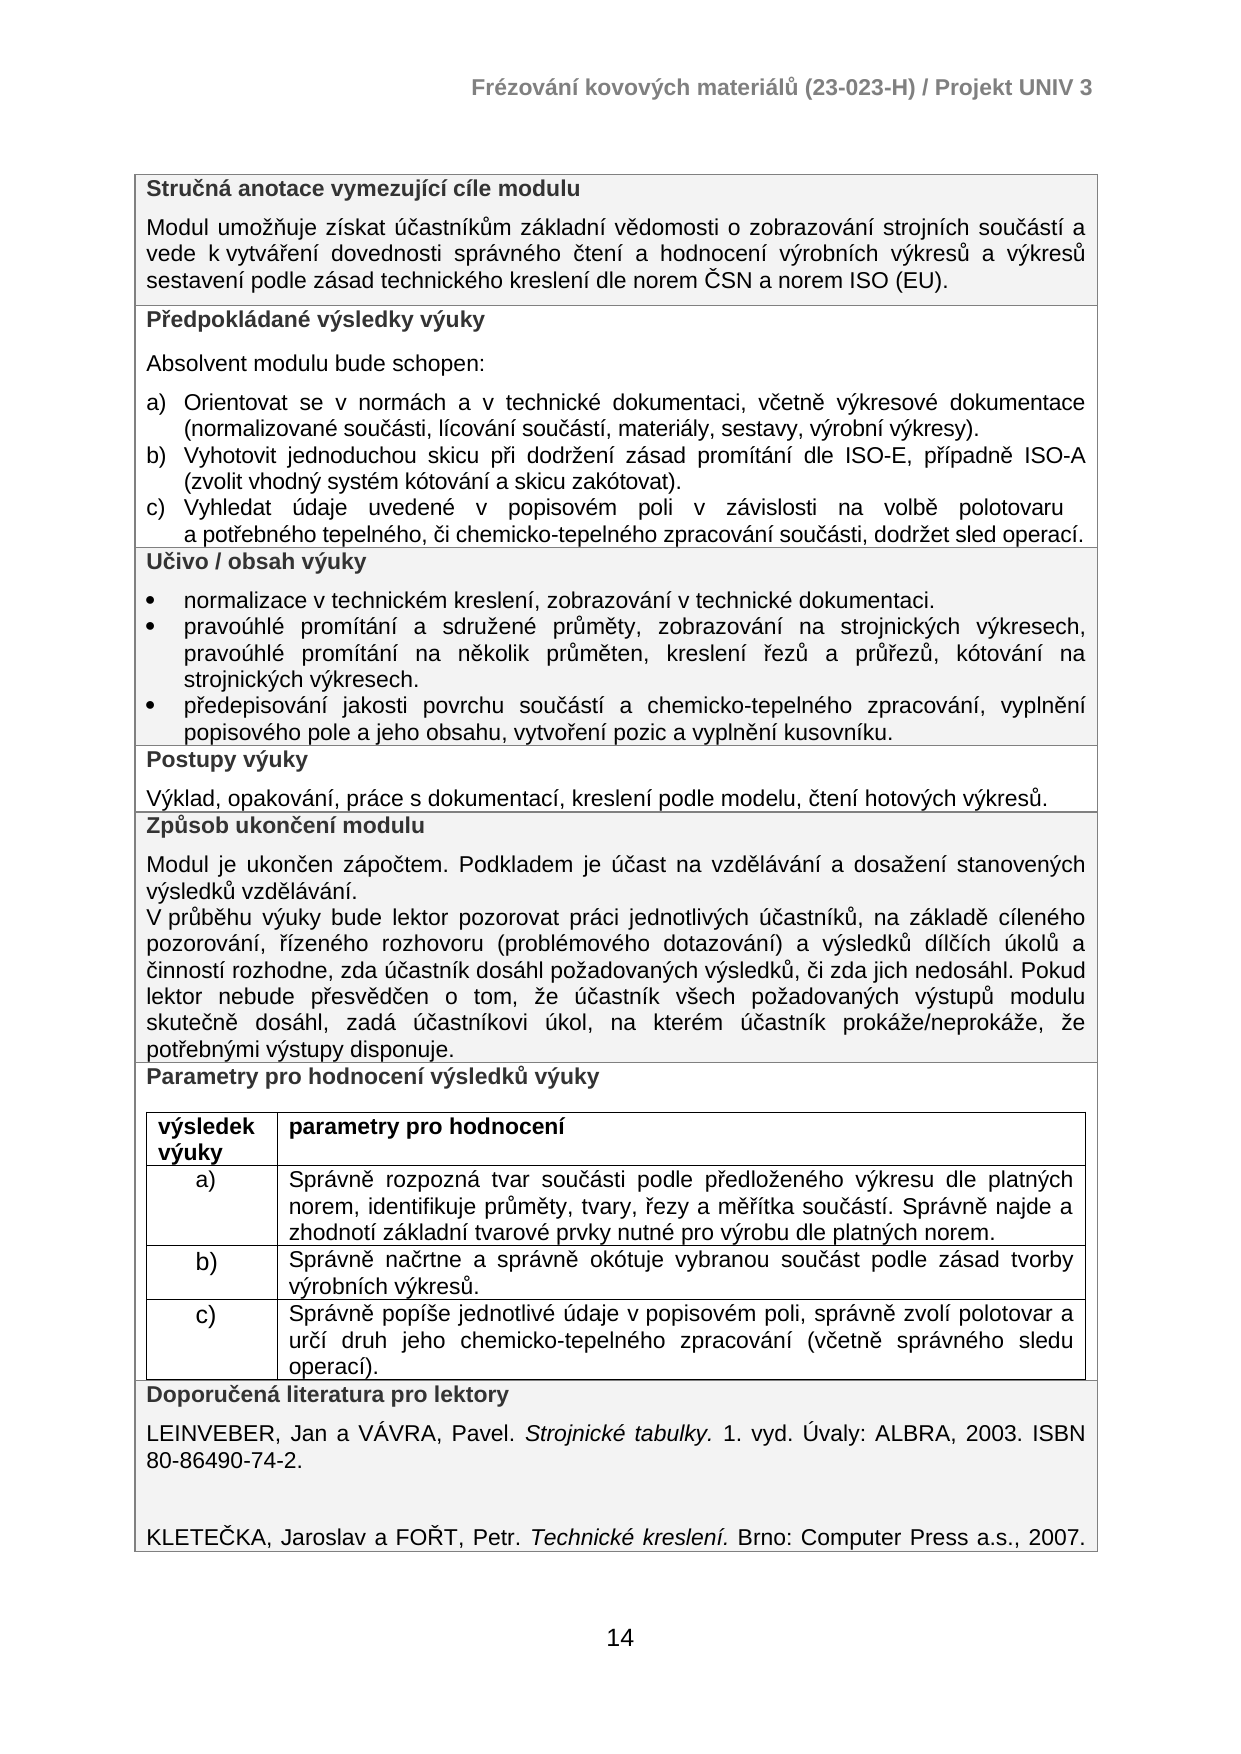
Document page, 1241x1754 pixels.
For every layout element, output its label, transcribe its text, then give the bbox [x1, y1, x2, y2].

table_cell Učivo / obsah výuky normalizace v technickém kreslení, zobrazování v technické dokumentaci. pravoúhlé promítání a sdružené průměty, zobrazování na strojnických výkresech, pravoúhlé promítání na několik průměten, kreslení řezů a průřezů, kótování na strojnických výkresech. předepisování jakosti povrchu součástí a chemicko-tepelného zpracování, vyplnění popisového pole a jeho obsahu, vytvoření pozic a vyplnění kusovníku. [136, 548, 1097, 745]
table_cell Předpokládané výsledky výuky Absolvent modulu bude schopen: Orientovat se v normách a v technické dokumentaci, včetně výkresové dokumentace (normalizované součásti, lícování součástí, materiály, sestavy, výrobní výkresy). Vyhotovit jednoduchou skicu při dodržení zásad promítání dle ISO-E, případně ISO-A (zvolit vhodný systém kótování a skicu zakótovat). Vyhledat údaje uvedené v popisovém poli v závislosti na volbě polotovaru a potřebného tepelného, či chemicko-tepelného zpracování součásti, dodržet sled operací. [136, 306, 1097, 547]
table_cell Stručná anotace vymezující cíle modulu Modul umožňuje získat účastníkům základní vědomosti o zobrazování strojních součástí a vede k vytváření dovednosti správného čtení a hodnocení výrobních výkresů a výkresů sestavení podle zásad technického kreslení dle norem ČSN a norem ISO (EU). [136, 175, 1097, 305]
table_cell Parametry pro hodnocení výsledků výuky [136, 1063, 1097, 1380]
table_cell Postupy výuky Výklad, opakování, práce s dokumentací, kreslení podle modelu, čtení hotových výkresů. [136, 746, 1097, 811]
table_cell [136, 1381, 1097, 1551]
table_cell Způsob ukončení modulu Modul je ukončen zápočtem. Podkladem je účast na vzdělávání a dosažení stanovených výsledků vzdělávání. V průběhu výuky bude lektor pozorovat práci jednotlivých účastníků, na základě cíleného pozorování, řízeného rozhovoru (problémového dotazování) a výsledků dílčích úkolů a činností rozhodne, zda účastník dosáhl požadovaných výsledků, či zda jich nedosáhl. Pokud lektor nebude přesvědčen o tom, že účastník všech požadovaných výstupů modulu skutečně dosáhl, zadá účastníkovi úkol, na kterém účastník prokáže/neprokáže, že potřebnými výstupy disponuje. [136, 813, 1097, 1062]
